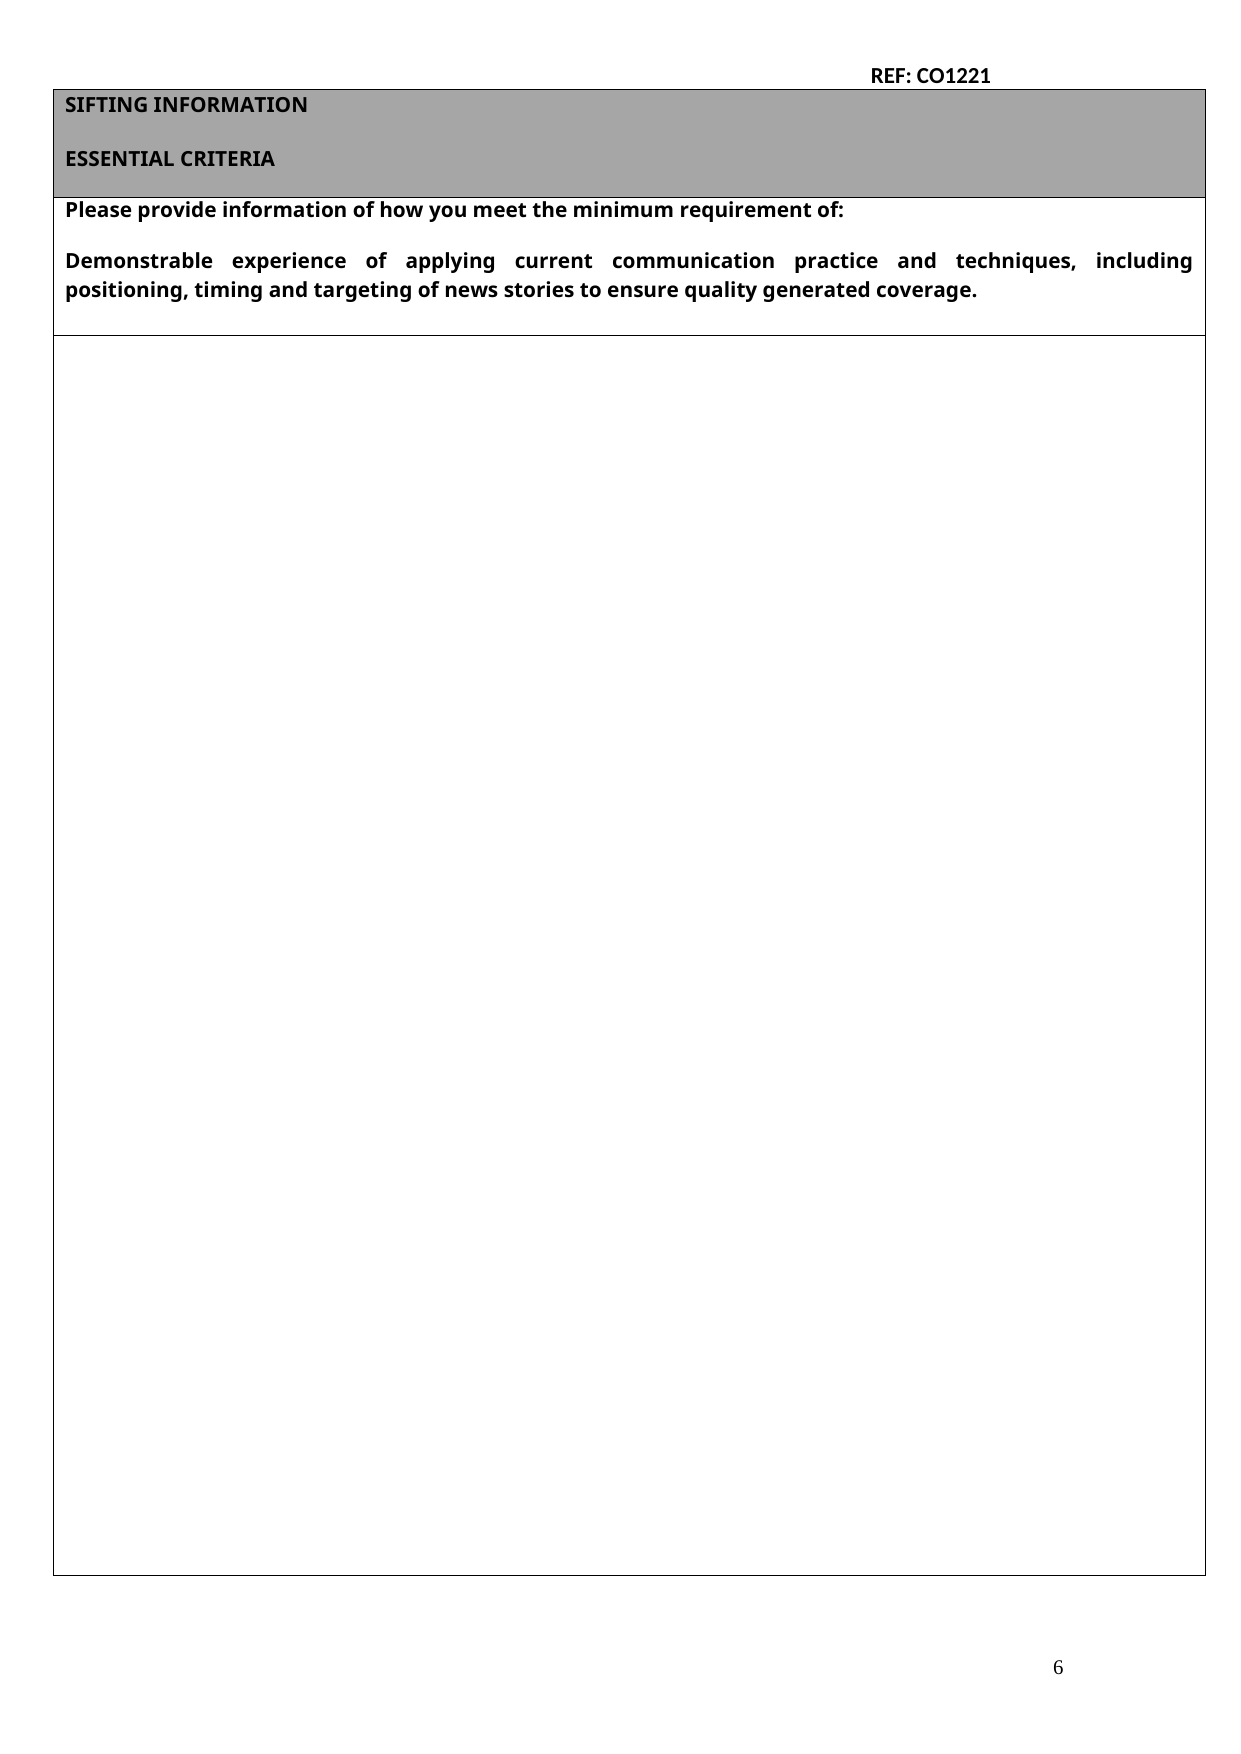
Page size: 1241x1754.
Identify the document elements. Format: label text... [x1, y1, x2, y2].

table_cell Please provide information of how you meet the minimum requirement of: Demonstrable experience of applying current communication practice and techniques, including positioning, timing and targeting of news stories to ensure quality generated coverage. [54, 198, 1205, 335]
table_header SIFTING INFORMATION ESSENTIAL CRITERIA [54, 90, 1205, 197]
table_cell [54, 336, 1205, 1575]
